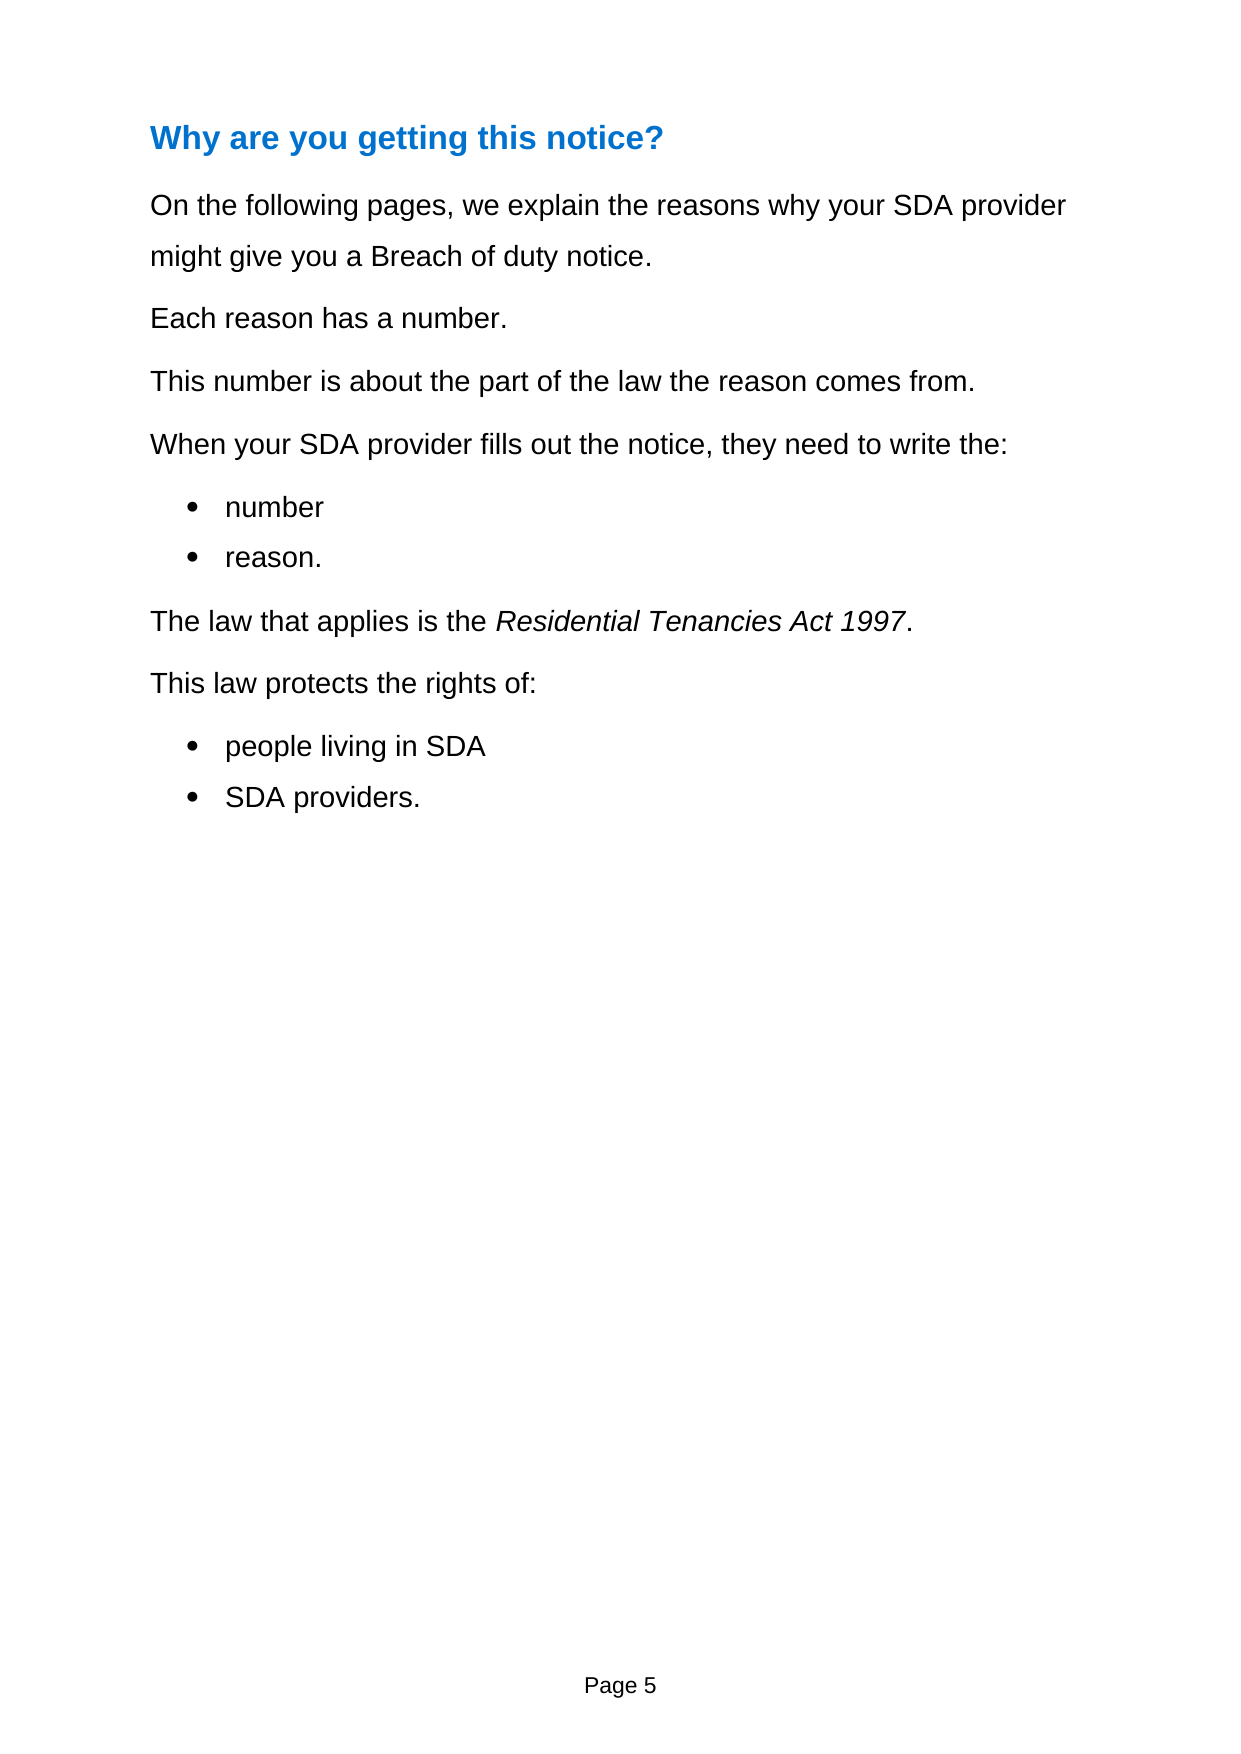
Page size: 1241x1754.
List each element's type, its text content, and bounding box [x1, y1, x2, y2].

text When your SDA provider fills out the notice, they need to write the: [150, 427, 1090, 461]
text Each reason has a number. [150, 301, 1090, 335]
text On the following pages, we explain the reasons why your SDA provider might give you a Breach of duty notice. [150, 188, 1090, 272]
list SDA providers. [187, 780, 1090, 813]
text This number is about the part of the law the reason comes from. [150, 364, 1090, 398]
list reason. [187, 540, 1090, 574]
list people living in SDA [187, 729, 1090, 763]
text The law that applies is the Residential Tenancies Act 1997. [150, 603, 1090, 637]
text This law protects the rights of: [150, 666, 1090, 700]
list number [187, 490, 1090, 523]
subtitle Why are you getting this notice? [150, 118, 1090, 157]
